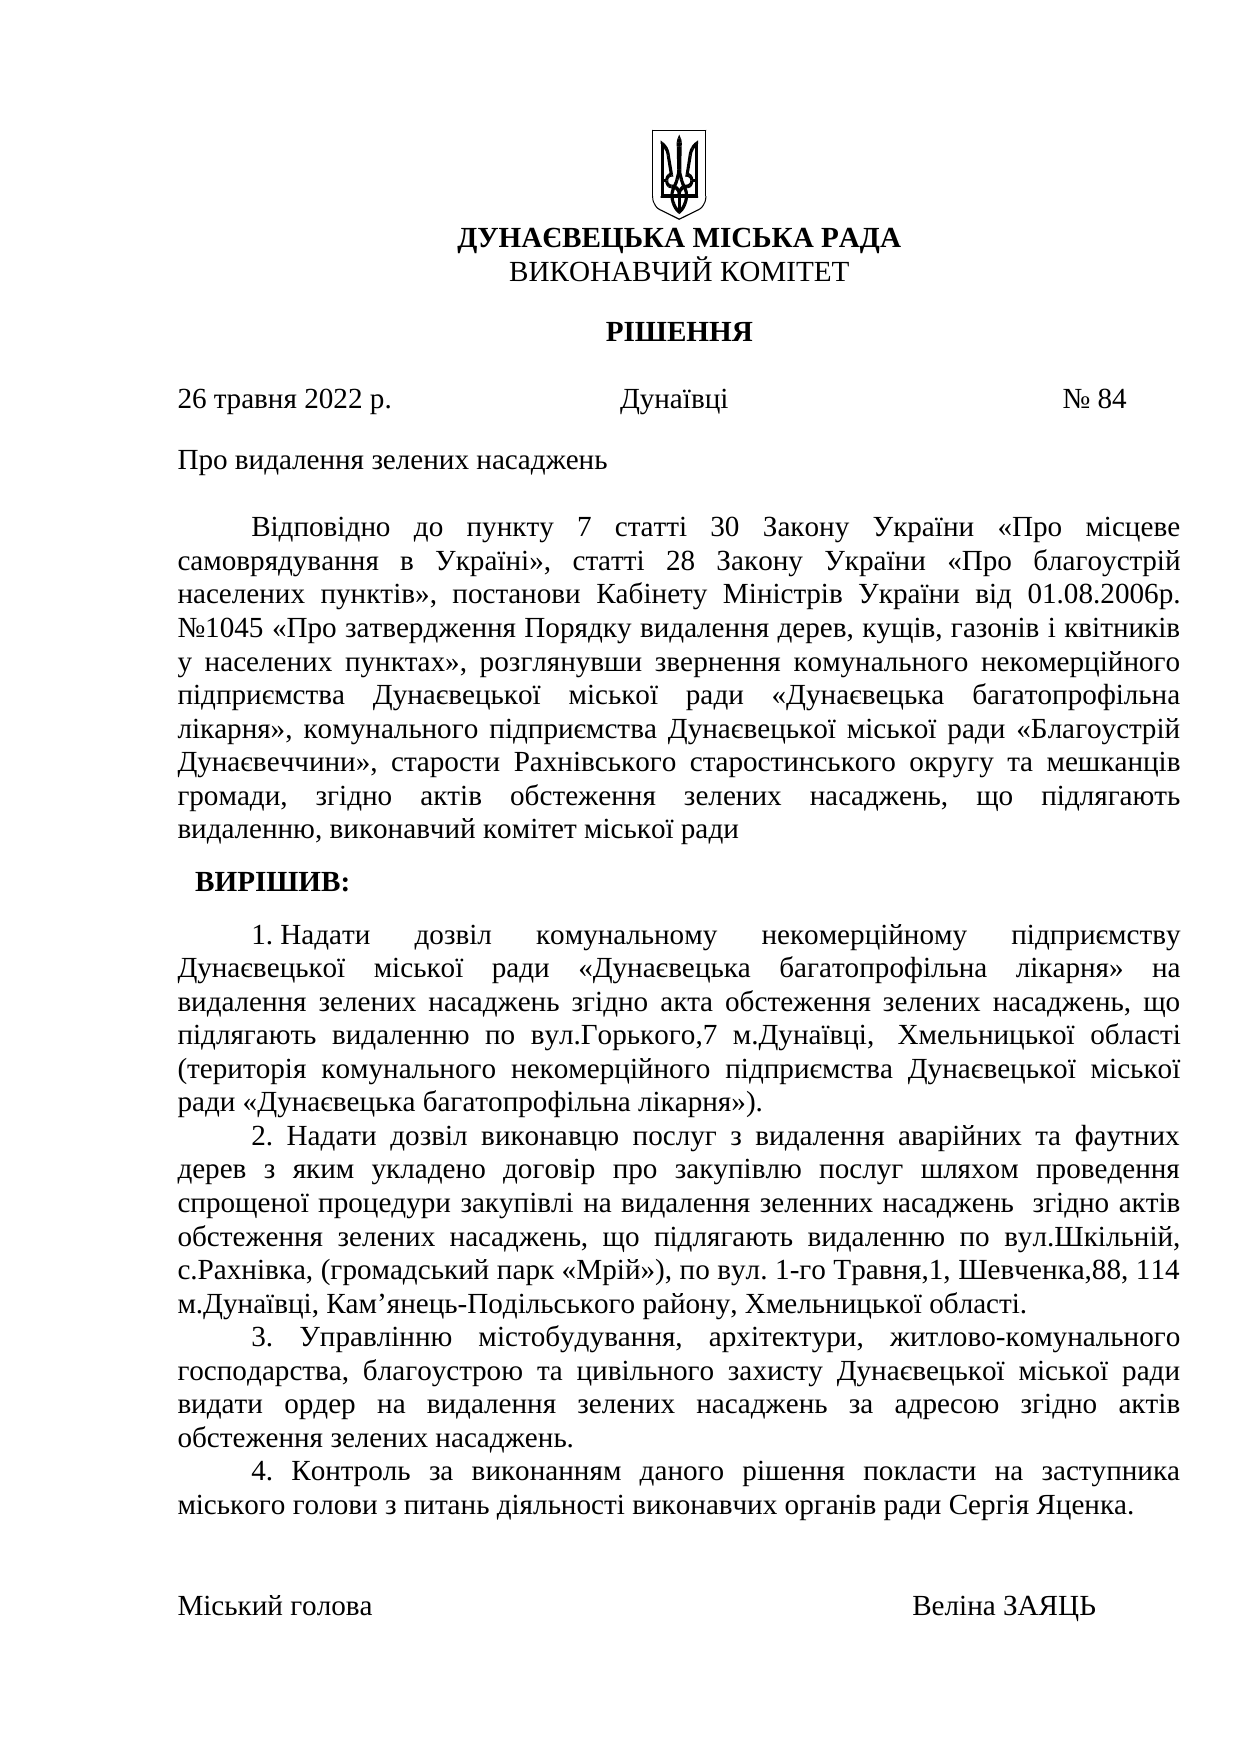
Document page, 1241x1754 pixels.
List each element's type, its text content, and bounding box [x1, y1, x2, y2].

text 1. Надати дозвіл комунальному некомерційному підприємству Дунаєвецької міської ради «Дунаєвецька багатопрофільна лікарня» на видалення зелених насаджень згідно акта обстеження зелених насаджень, що підлягають видаленню по вул.Горького,7 м.Дунаївці, Хмельницької області (територія комунального некомерційного підприємства Дунаєвецької міської ради «Дунаєвецька багатопрофільна лікарня»). [177, 917, 1181, 1118]
text 26 травня 2022 р. Дунаївці № 84 [177, 381, 1181, 414]
text ВИРІШИВ: [195, 864, 1175, 898]
text 2. Надати дозвіл виконавцю послуг з видалення аварійних та фаутних дерев з яким укладено договір про закупівлю послуг шляхом проведення спрощеної процедури закупівлі на видалення зеленних насаджень згідно актів обстеження зелених насаджень, що підлягають видаленню по вул.Шкільній, с.Рахнівка, (громадський парк «Мрій»), по вул. 1-го Травня,1, Шевченка,88, 114 м.Дунаївці, Кам’янець-Подільського району, Хмельницької області. [177, 1118, 1181, 1319]
text 4. Контроль за виконанням даного рішення покласти на заступника міського голови з питань діяльності виконавчих органів ради Сергія Яценка. [177, 1453, 1181, 1521]
text Міський голова Веліна ЗАЯЦЬ [177, 1588, 1181, 1621]
text 3. Управлінню містобудування, архітектури, житлово-комунального господарства, благоустрою та цивільного захисту Дунаєвецької міської ради видати ордер на видалення зелених насаджень за адресою згідно актів обстеження зелених насаджень. [177, 1319, 1181, 1453]
text ДУНАЄВЕЦЬКА МІСЬКА РАДА [177, 220, 1181, 254]
text ВИКОНАВЧИЙ КОМІТЕТ [177, 254, 1181, 287]
text Відповідно до пункту 7 статті 30 Закону України «Про місцеве самоврядування в Україні», статті 28 Закону України «Про благоустрій населених пунктів», постанови Кабінету Міністрів України від 01.08.2006р. №1045 «Про затвердження Порядку видалення дерев, кущів, газонів і квітників у населених пунктах», розглянувши звернення комунального некомерційного підприємства Дунаєвецької міської ради «Дунаєвецька багатопрофільна лікарня», комунального підприємства Дунаєвецької міської ради «Благоустрій Дунаєвеччини», старости Рахнівського старостинського округу та мешканців громади, згідно актів обстеження зелених насаджень, що підлягають видаленню, виконавчий комітет міської ради [177, 509, 1181, 845]
text Про видалення зелених насаджень [177, 442, 1175, 476]
text РІШЕННЯ [177, 314, 1181, 347]
